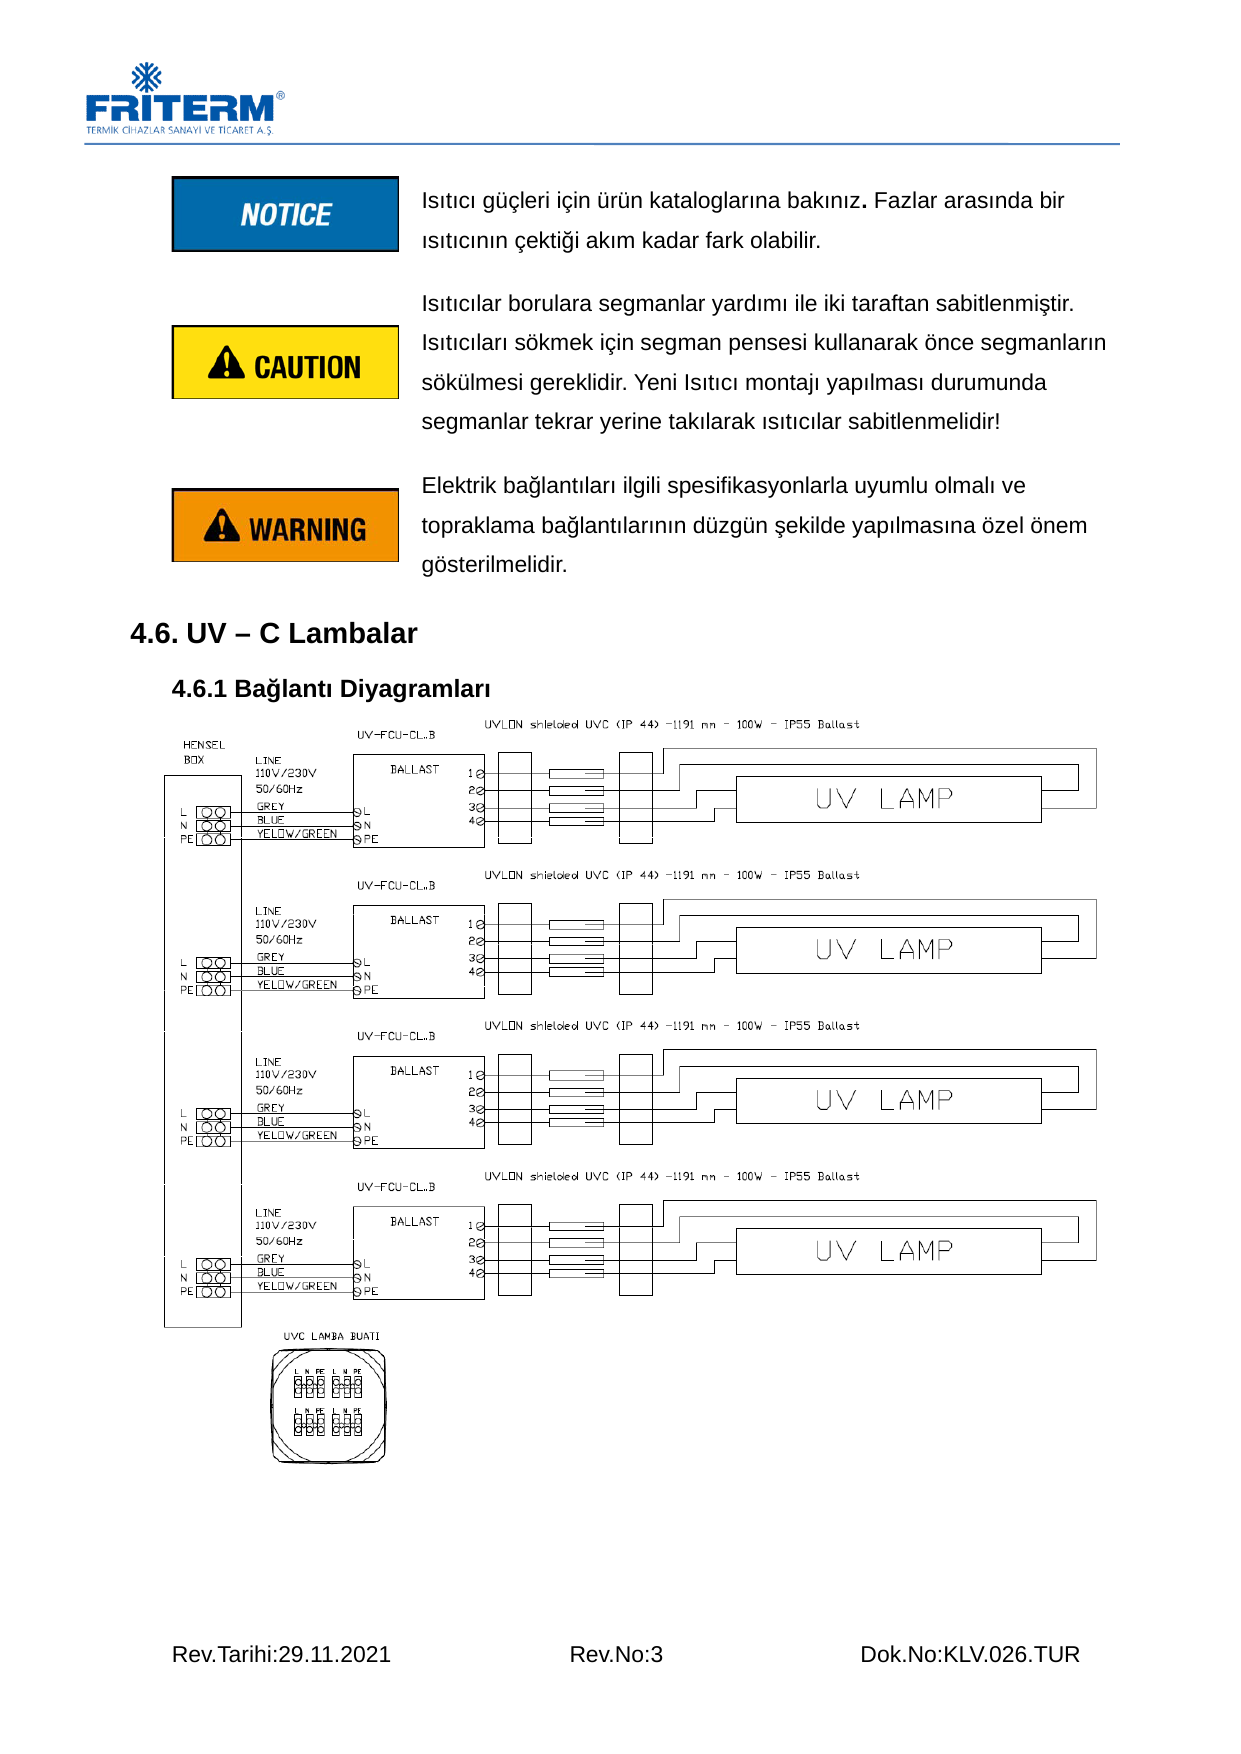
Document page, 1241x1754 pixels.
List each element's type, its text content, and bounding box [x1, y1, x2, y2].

table_cell [160, 277, 410, 460]
subtitle 4.6.1 Bağlantı Diyagramları [172, 674, 1093, 703]
table_cell [160, 460, 410, 603]
picture [131, 719, 1103, 1465]
table_cell [160, 164, 410, 277]
subtitle UV – C Lambalar [112, 616, 1093, 649]
table_cell Elektrik bağlantıları ilgili spesifikasyonlarla uyumlu olmalı ve topraklama bağlantılarının düzgün şekilde yapılmasına özel önem gösterilmelidir. [410, 460, 1122, 603]
picture [84, 60, 286, 137]
table_cell Isıtıcı güçleri için ürün kataloglarına bakınız. Fazlar arasında bir ısıtıcının çektiği akım kadar fark olabilir. [410, 164, 1122, 277]
table_cell Isıtıcılar borulara segmanlar yardımı ile iki taraftan sabitlenmiştir. Isıtıcıları sökmek için segman pensesi kullanarak önce segmanların sökülmesi gereklidir. Yeni Isıtıcı montajı yapılması durumunda segmanlar tekrar yerine takılarak ısıtıcılar sabitlenmelidir! [410, 277, 1122, 460]
